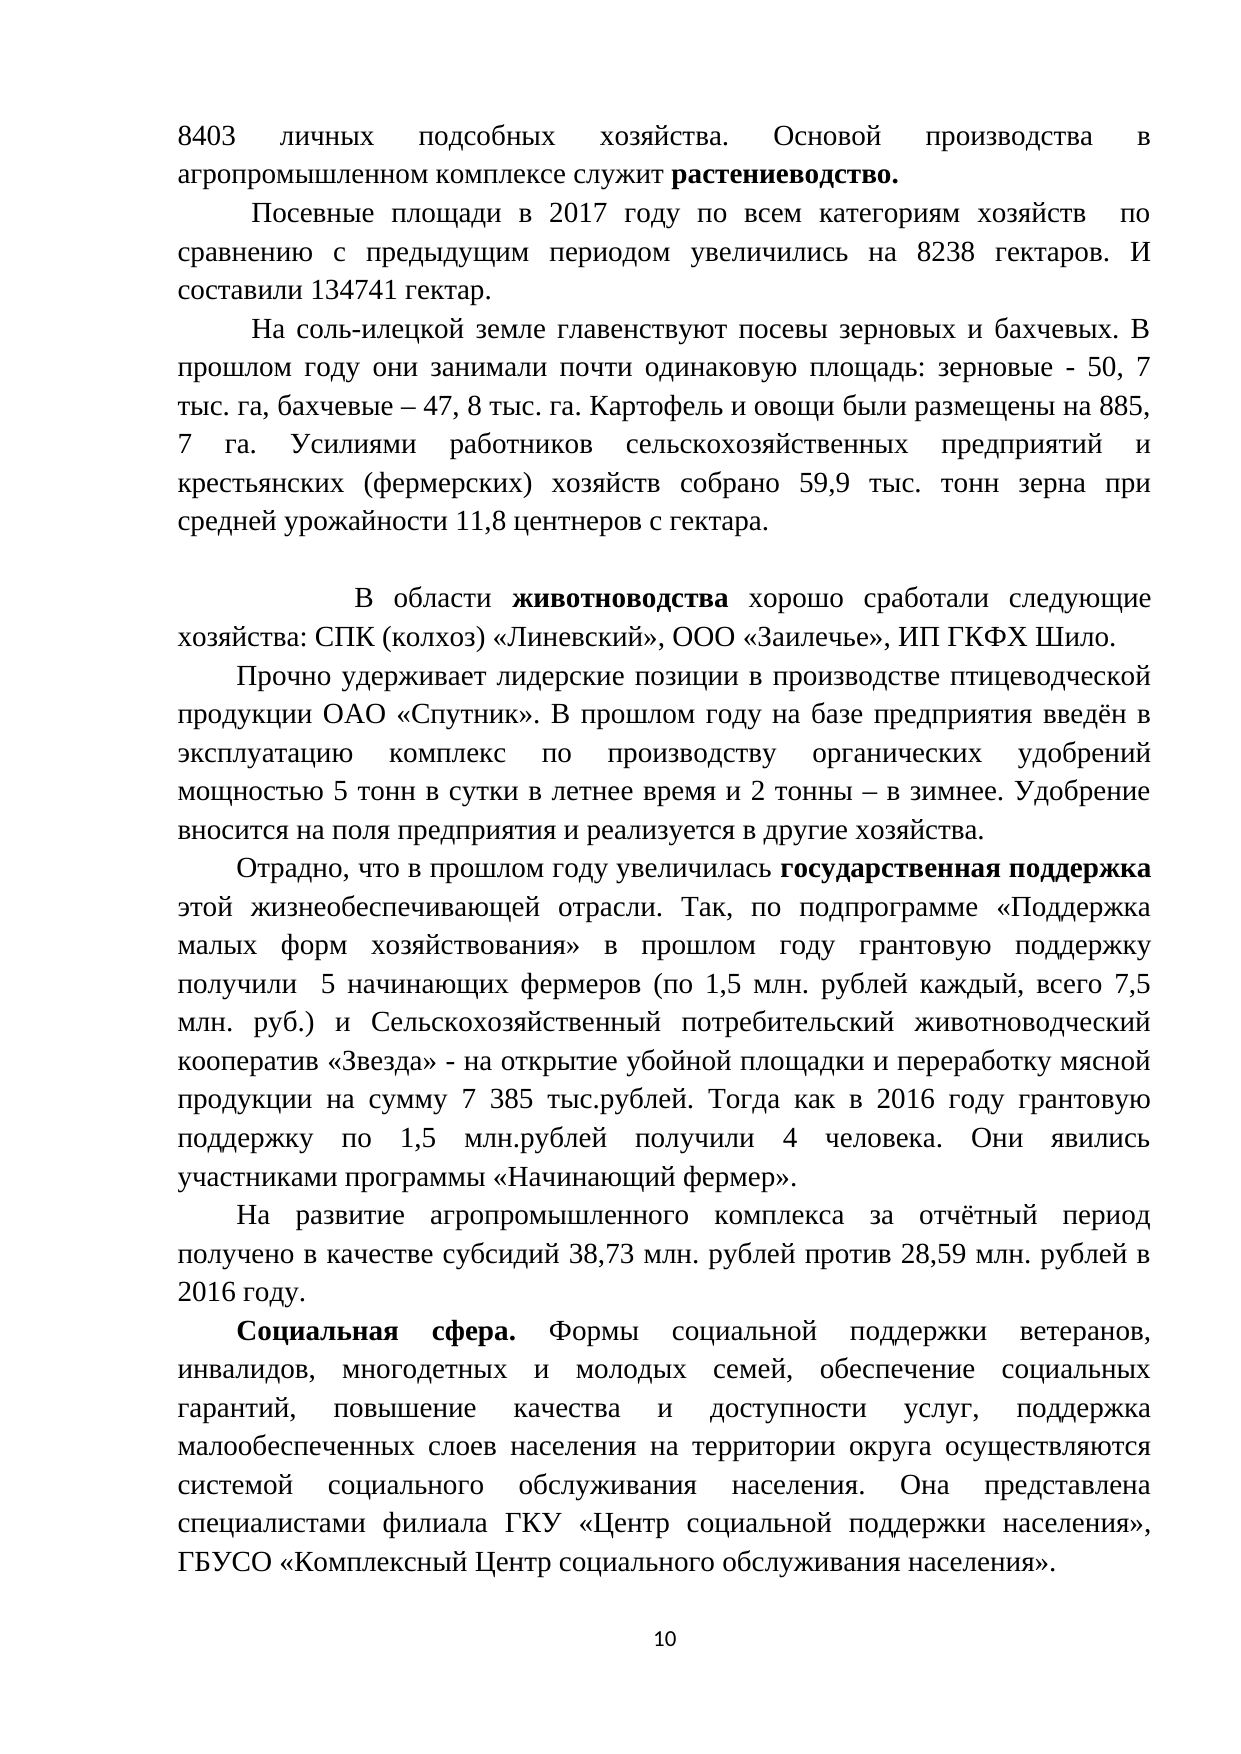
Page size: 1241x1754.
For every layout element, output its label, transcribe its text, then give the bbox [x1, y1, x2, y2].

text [177, 118, 1152, 190]
text На соль-илецкой земле главенствуют посевы зерновых и бахчевых. В прошлом году они занимали почти одинаковую площадь: зерновые - 50, 7 тыс. га, бахчевые – 47, 8 тыс. га. Картофель и овощи были размещены на 885, 7 га. Усилиями работников сельскохозяйственных предприятий и крестьянских (фермерских) хозяйств собрано 59,9 тыс. тонн зерна при средней урожайности 11,8 центнеров с гектара. [177, 311, 1152, 537]
text Прочно удерживает лидерские позиции в производстве птицеводческой продукции ОАО «Спутник». В прошлом году на базе предприятия введён в эксплуатацию комплекс по производству органических удобрений мощностью 5 тонн в сутки в летнее время и 2 тонны – в зимнее. Удобрение вносится на поля предприятия и реализуется в другие хозяйства. [177, 658, 1152, 845]
text В области животноводства хорошо сработали следующие хозяйства: СПК (колхоз) «Линевский», ООО «Заилечье», ИП ГКФХ Шило. [177, 581, 1152, 653]
text Посевные площади в 2017 году по всем категориям хозяйств по сравнению с предыдущим периодом увеличились на 8238 гектаров. И составили 134741 гектар. [177, 195, 1152, 306]
text Отрадно, что в прошлом году увеличилась государственная поддержка этой жизнеобеспечивающей отрасли. Так, по подпрограмме «Поддержка малых форм хозяйствования» в прошлом году грантовую поддержку получили 5 начинающих фермеров (по 1,5 млн. рублей каждый, всего 7,5 млн. руб.) и Сельскохозяйственный потребительский животноводческий кооператив «Звезда» - на открытие убойной площадки и переработку мясной продукции на сумму 7 385 тыс.рублей. Тогда как в 2016 году грантовую поддержку по 1,5 млн.рублей получили 4 человека. Они явились участниками программы «Начинающий фермер». [177, 850, 1152, 1192]
text На развитие агропромышленного комплекса за отчётный период получено в качестве субсидий 38,73 млн. рублей против 28,59 млн. рублей в 2016 году. [177, 1197, 1152, 1308]
text Социальная сфера. Формы социальной поддержки ветеранов, инвалидов, многодетных и молодых семей, обеспечение социальных гарантий, повышение качества и доступности услуг, поддержка малообеспеченных слоев населения на территории округа осуществляются системой социального обслуживания населения. Она представлена специалистами филиала ГКУ «Центр социальной поддержки населения», ГБУСО «Комплексный Центр социального обслуживания населения». [177, 1313, 1152, 1578]
